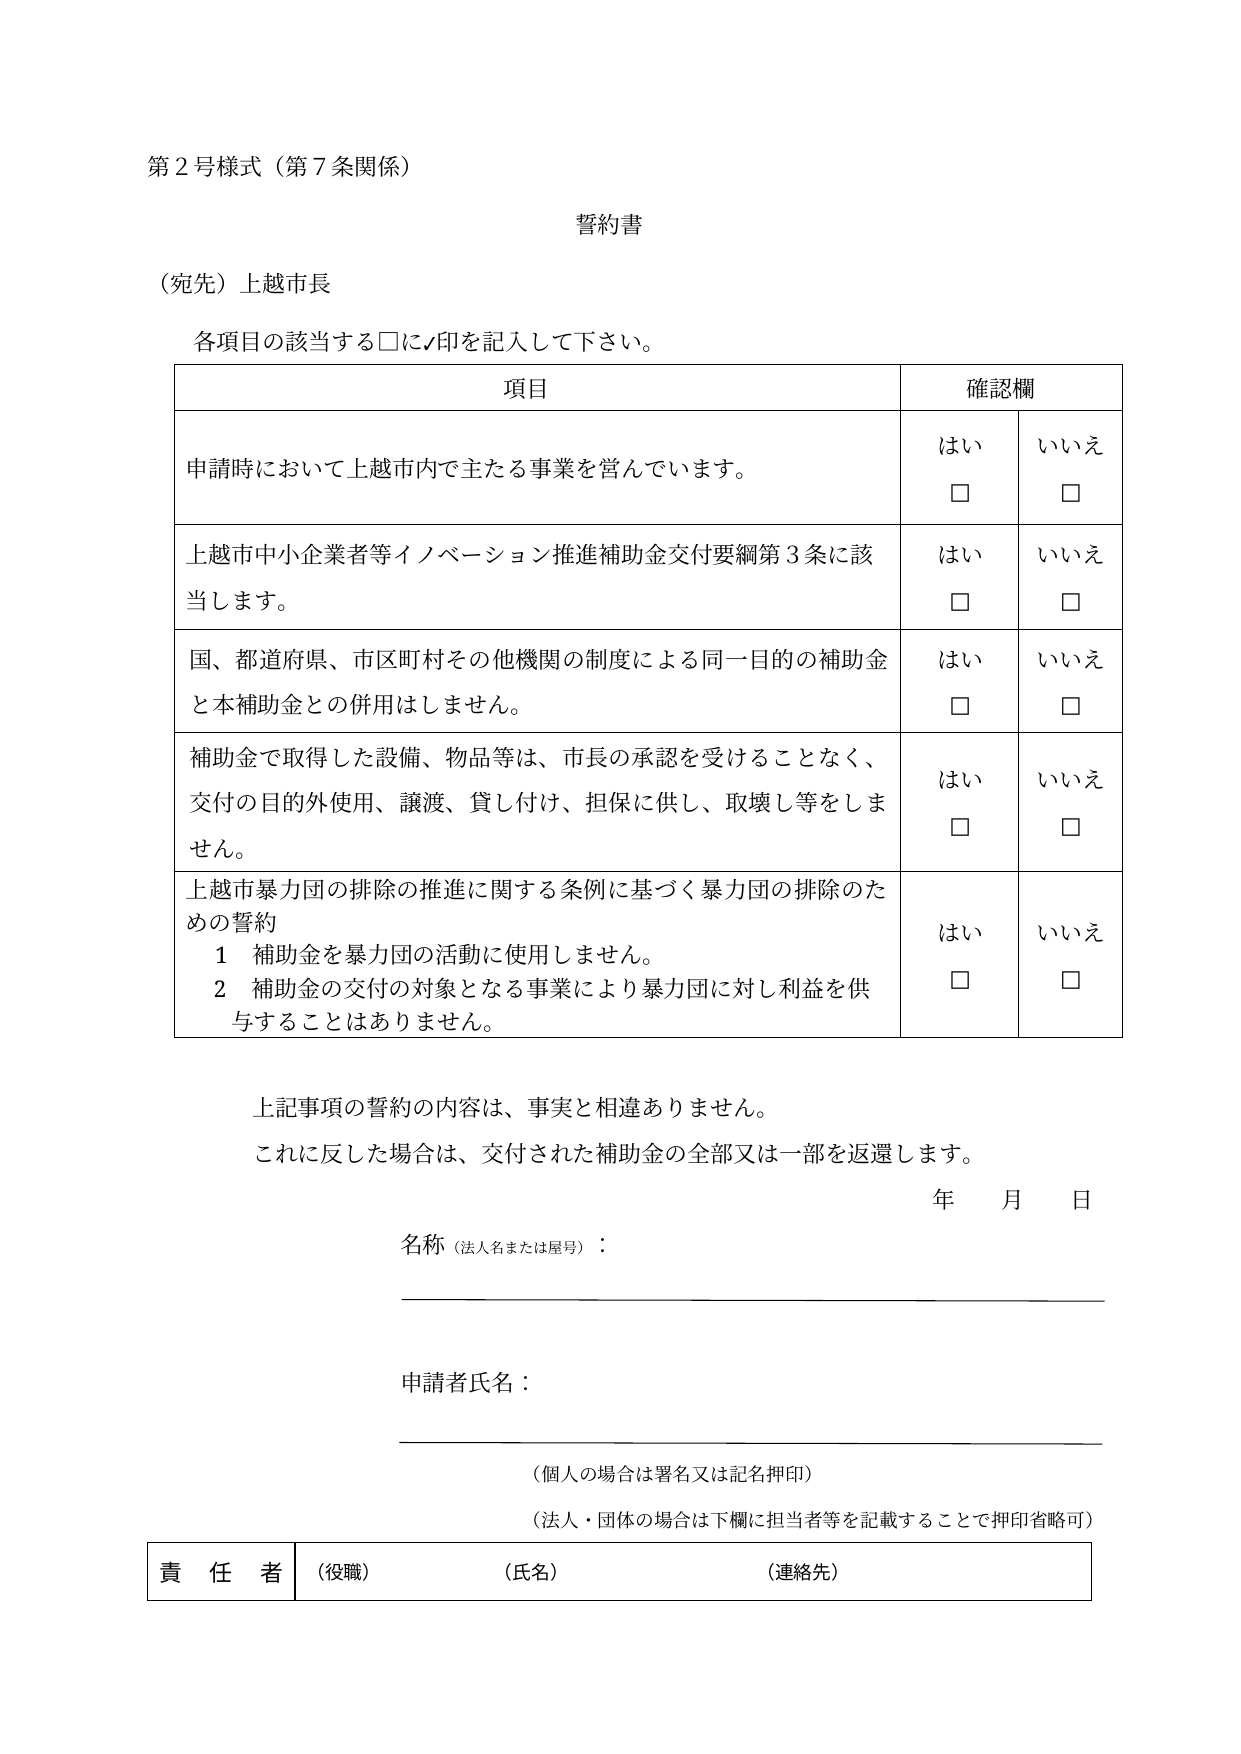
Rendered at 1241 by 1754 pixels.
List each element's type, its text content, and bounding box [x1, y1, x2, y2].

table_cell はい □ [901, 630, 1018, 732]
table_cell はい □ [901, 411, 1018, 524]
text 上記事項の誓約の内容は、事実と相違ありません。 [252, 1084, 1092, 1129]
table_header 項目 [175, 365, 900, 410]
text （個人の場合は署名又は記名押印） [148, 1450, 1092, 1496]
text 申請者氏名： [148, 1359, 1096, 1404]
text 誓約書 [148, 201, 1071, 247]
table_cell 上越市暴力団の排除の推進に関する条例に基づく暴力団の排除のための誓約 補助金を暴力団の活動に使用しません。 補助金の交付の対象となる事業により暴力団に対し利益を供 与することはありません。 [175, 872, 900, 1037]
text 名称（法人名または屋号）： [148, 1221, 1092, 1267]
text （法人・団体の場合は下欄に担当者等を記載することで押印省略可） [148, 1496, 1133, 1542]
table_cell はい □ [901, 872, 1018, 1037]
text 各項目の該当する□に✔印を記入して下さい。 [148, 318, 1071, 363]
table_cell いいえ □ [1019, 872, 1122, 1037]
text 年 月 日 [148, 1175, 1092, 1221]
table_header 責任者 [148, 1543, 294, 1600]
text （宛先）上越市長 [148, 259, 1071, 305]
table_cell いいえ □ [1019, 525, 1122, 629]
table_cell いいえ □ [1019, 630, 1122, 732]
table_cell いいえ □ [1019, 411, 1122, 524]
table_cell 補助金で取得した設備、物品等は、市長の承認を受けることなく、交付の目的外使用、譲渡、貸し付け、担保に供し、取壊し等をしません。 [175, 733, 900, 871]
table_cell 申請時において上越市内で主たる事業を営んでいます。 [175, 411, 900, 524]
table_header 確認欄 [901, 365, 1122, 410]
table_cell 上越市中小企業者等イノベーション推進補助金交付要綱第３条に該当します。 [175, 525, 900, 629]
text 第２号様式（第７条関係） [148, 143, 1071, 188]
table_cell はい □ [901, 525, 1018, 629]
table_header （役職） （氏名） （連絡先） [296, 1543, 1091, 1600]
table_cell はい □ [901, 733, 1018, 871]
text これに反した場合は、交付された補助金の全部又は一部を返還します。 [252, 1129, 1092, 1175]
table_cell 国、都道府県、市区町村その他機関の制度による同一目的の補助金と本補助金との併用はしません。 [175, 630, 900, 732]
table_cell いいえ □ [1019, 733, 1122, 871]
